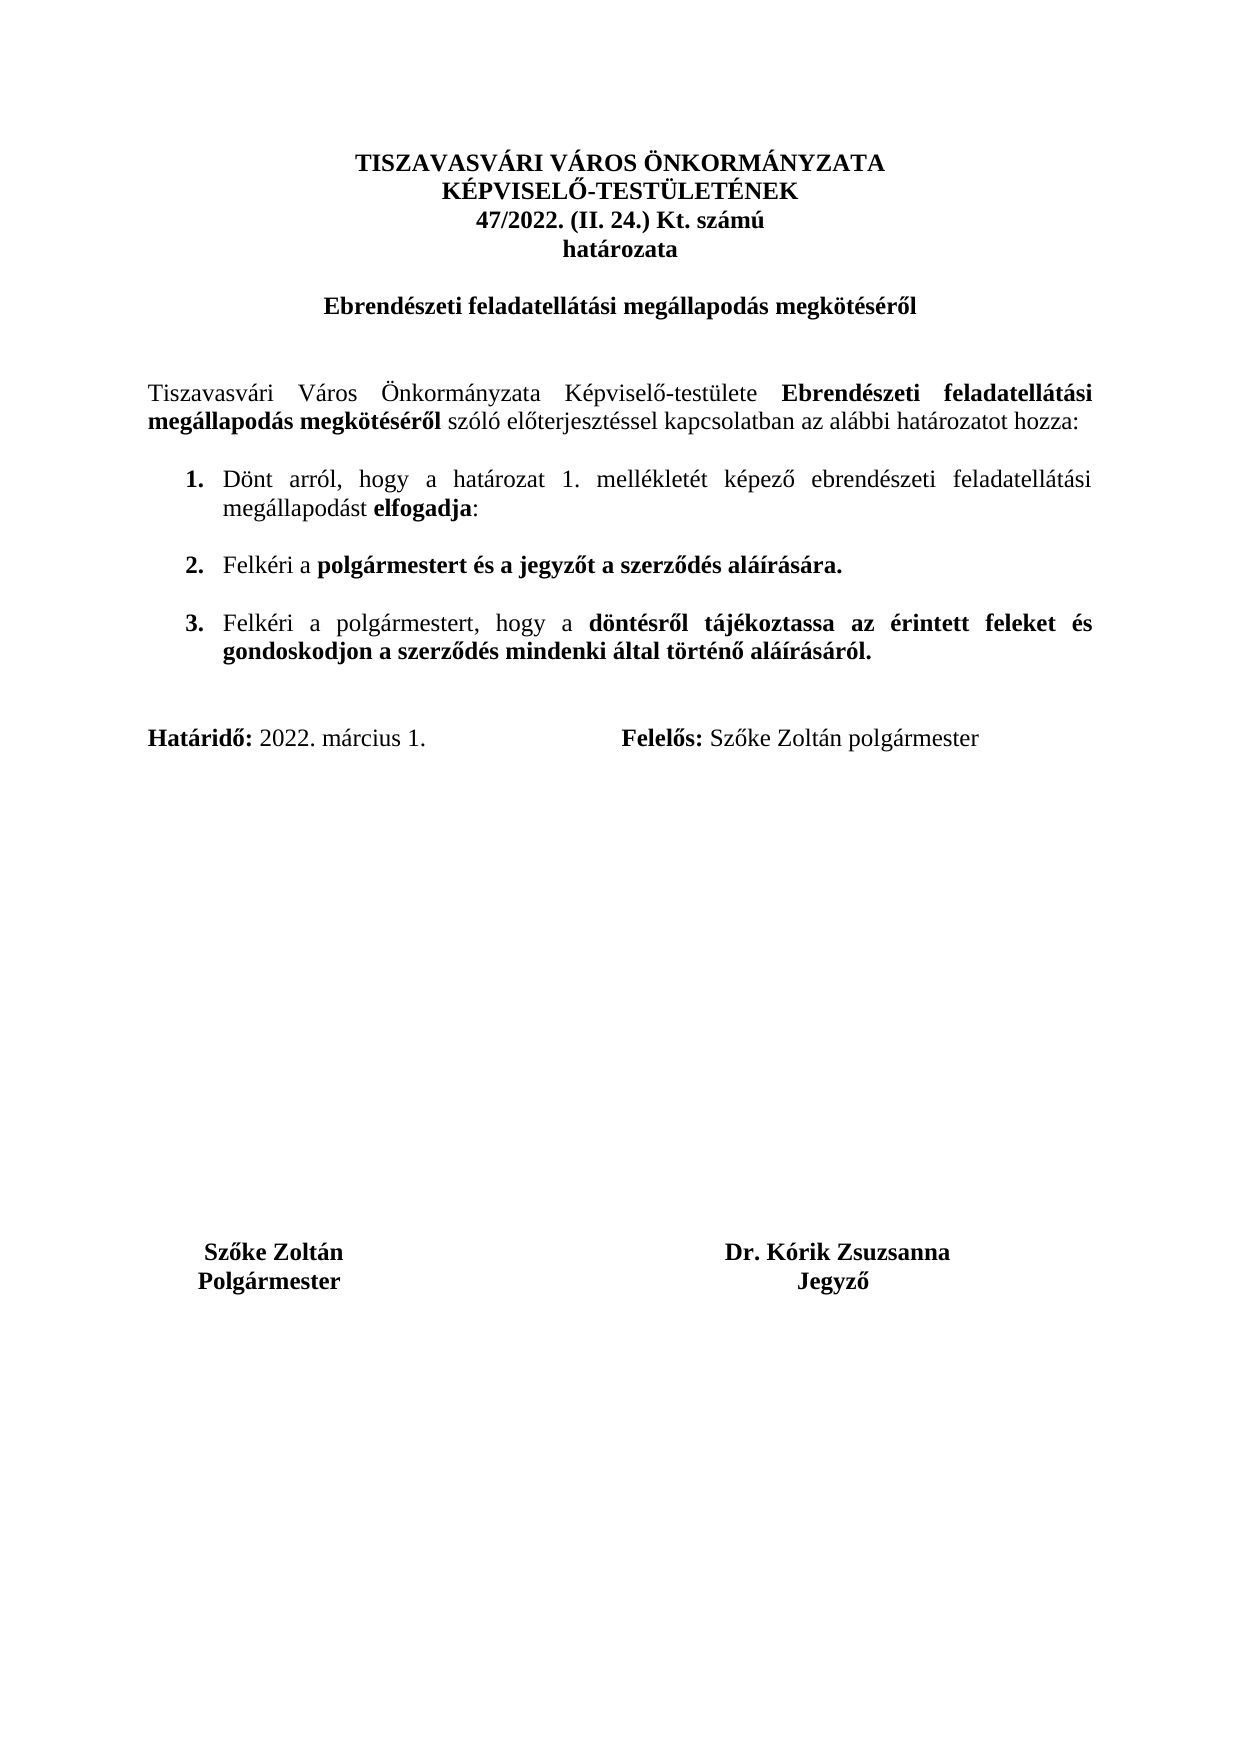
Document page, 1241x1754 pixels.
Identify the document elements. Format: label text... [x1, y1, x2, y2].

text KÉPVISELŐ-TESTÜLETÉNEK [148, 176, 1093, 205]
list Felkéri a polgármestert és a jegyzőt a szerződés aláírására. [185, 550, 1093, 579]
text Tiszavasvári Város Önkormányzata Képviselő-testülete Ebrendészeti feladatellátási megállapodás megkötéséről szóló előterjesztéssel kapcsolatban az alábbi határozatot hozza: [148, 378, 1093, 435]
text Polgármester Jegyző [148, 1266, 1093, 1294]
text Határidő: 2022. március 1. Felelős: Szőke Zoltán polgármester [148, 723, 1093, 751]
text TISZAVASVÁRI VÁROS ÖNKORMÁNYZATA [148, 148, 1093, 176]
text Szőke Zoltán Dr. Kórik Zsuzsanna [148, 1237, 1093, 1266]
list Felkéri a polgármestert, hogy a döntésről tájékoztassa az érintett feleket és gondoskodjon a szerződés mindenki által történő aláírásáról. [185, 608, 1093, 665]
text határozata [148, 234, 1093, 263]
text Ebrendészeti feladatellátási megállapodás megkötéséről [148, 291, 1093, 320]
text 47/2022. (II. 24.) Kt. számú [148, 205, 1093, 234]
list Dönt arról, hogy a határozat 1. mellékletét képező ebrendészeti feladatellátási megállapodást elfogadja: [185, 464, 1093, 521]
